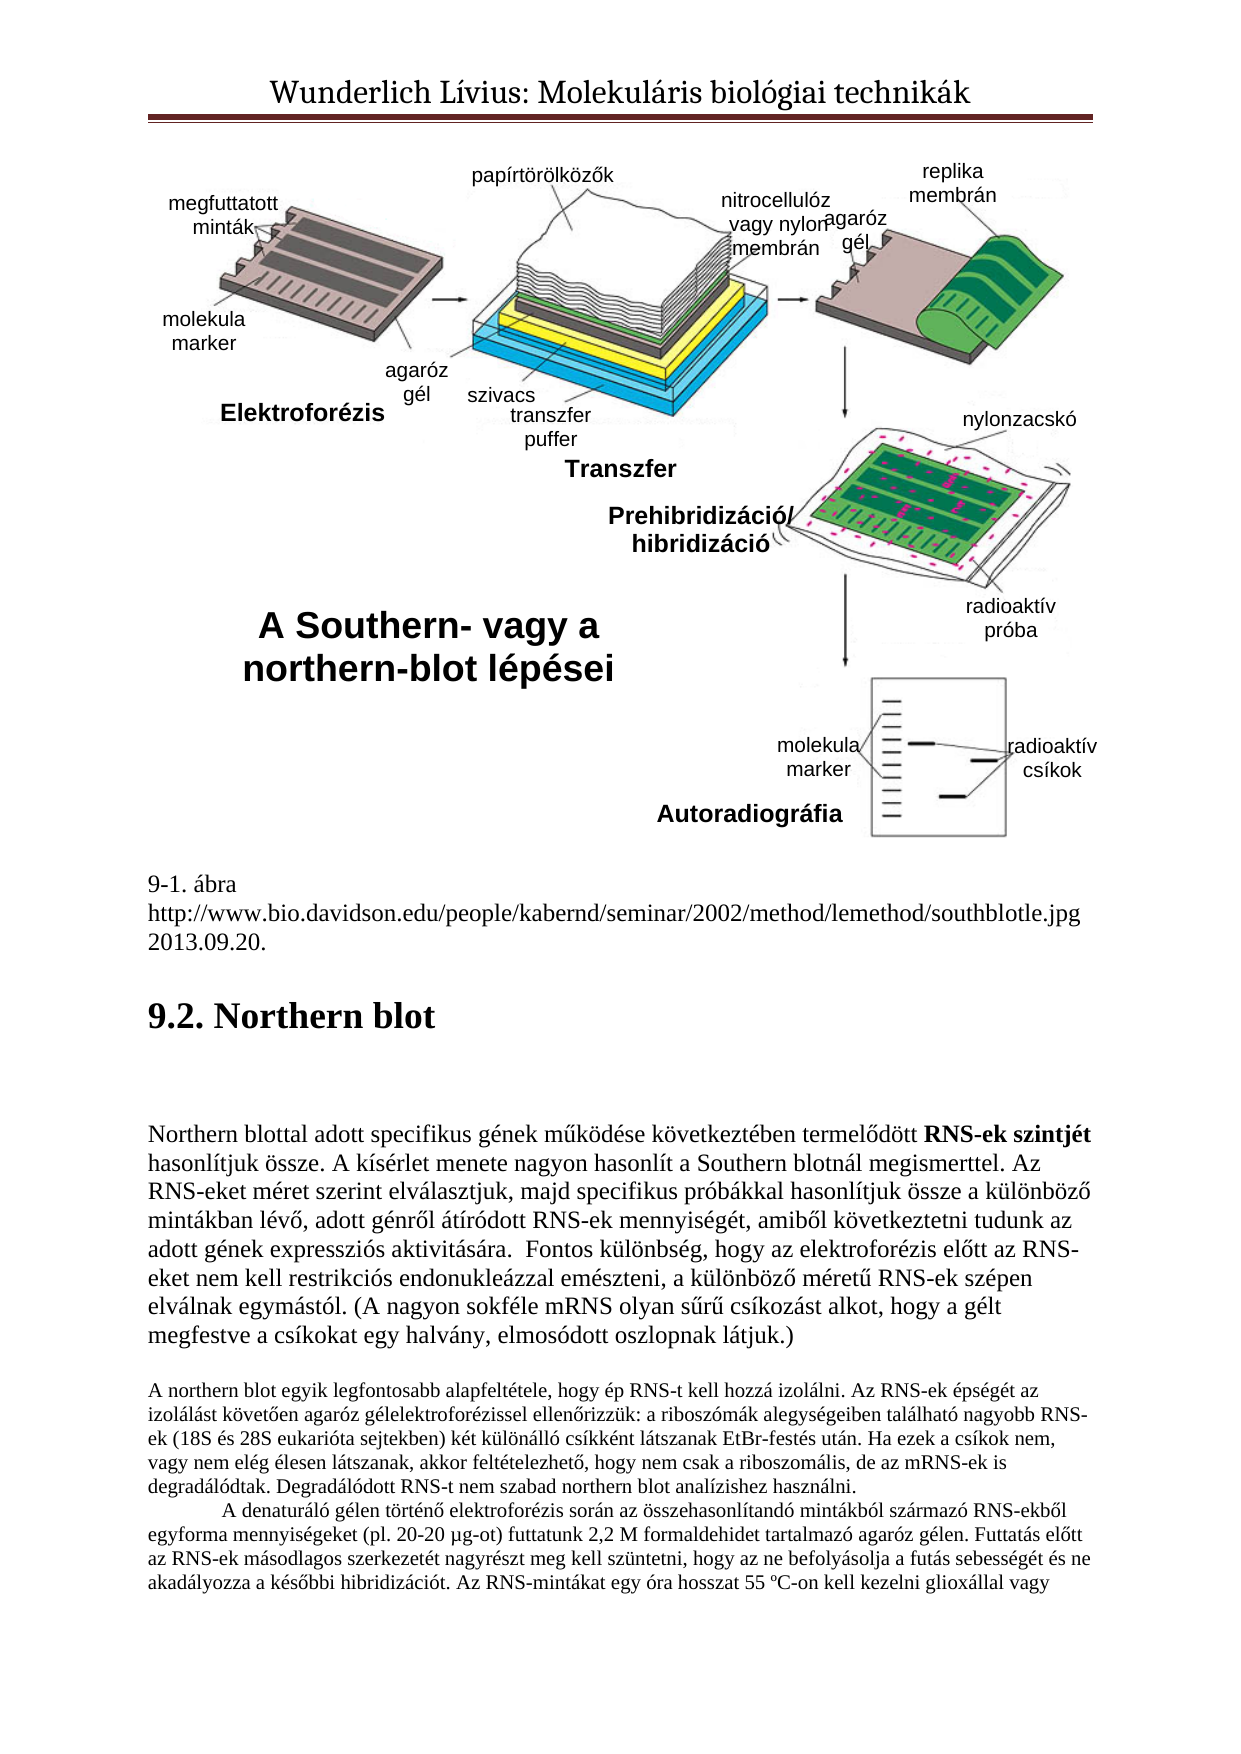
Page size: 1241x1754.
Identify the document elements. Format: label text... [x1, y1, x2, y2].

text 2013.09.20. [148, 927, 1093, 956]
picture [201, 175, 1077, 841]
text http://www.bio.davidson.edu/people/kabernd/seminar/2002/method/lemethod/southblotle.jpg [148, 898, 1093, 927]
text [148, 1498, 1093, 1594]
subtitle 9.2. Northern blot [148, 993, 1093, 1036]
text 9-1. ábra [148, 869, 1093, 898]
text A northern blot egyik legfontosabb alapfeltétele, hogy ép RNS-t kell hozzá izolálni. Az RNS-ek épségét az izolálást követően agaróz gélelektroforézissel ellenőrizzük: a riboszómák alegységeiben található nagyobb RNS-ek (18S és 28S eukarióta sejtekben) két különálló csíkként látszanak EtBr-festés után. Ha ezek a csíkok nem, vagy nem elég élesen látszanak, akkor feltételezhető, hogy nem csak a riboszomális, de az mRNS-ek is degradálódtak. Degradálódott RNS-t nem szabad northern blot analízishez használni. [148, 1378, 1093, 1498]
text Northern blottal adott specifikus gének működése következtében termelődött RNS-ek szintjét hasonlítjuk össze. A kísérlet menete nagyon hasonlít a Southern blotnál megismerttel. Az RNS-eket méret szerint elválasztjuk, majd specifikus próbákkal hasonlítjuk össze a különböző mintákban lévő, adott génről átíródott RNS-ek mennyiségét, amiből következtetni tudunk az adott gének expressziós aktivitására. Fontos különbség, hogy az elektroforézis előtt az RNS-eket nem kell restrikciós endonukleázzal emészteni, a különböző méretű RNS-ek szépen elválnak egymástól. (A nagyon sokféle mRNS olyan sűrű csíkozást alkot, hogy a gélt megfestve a csíkokat egy halvány, elmosódott oszlopnak látjuk.) [148, 1119, 1093, 1349]
